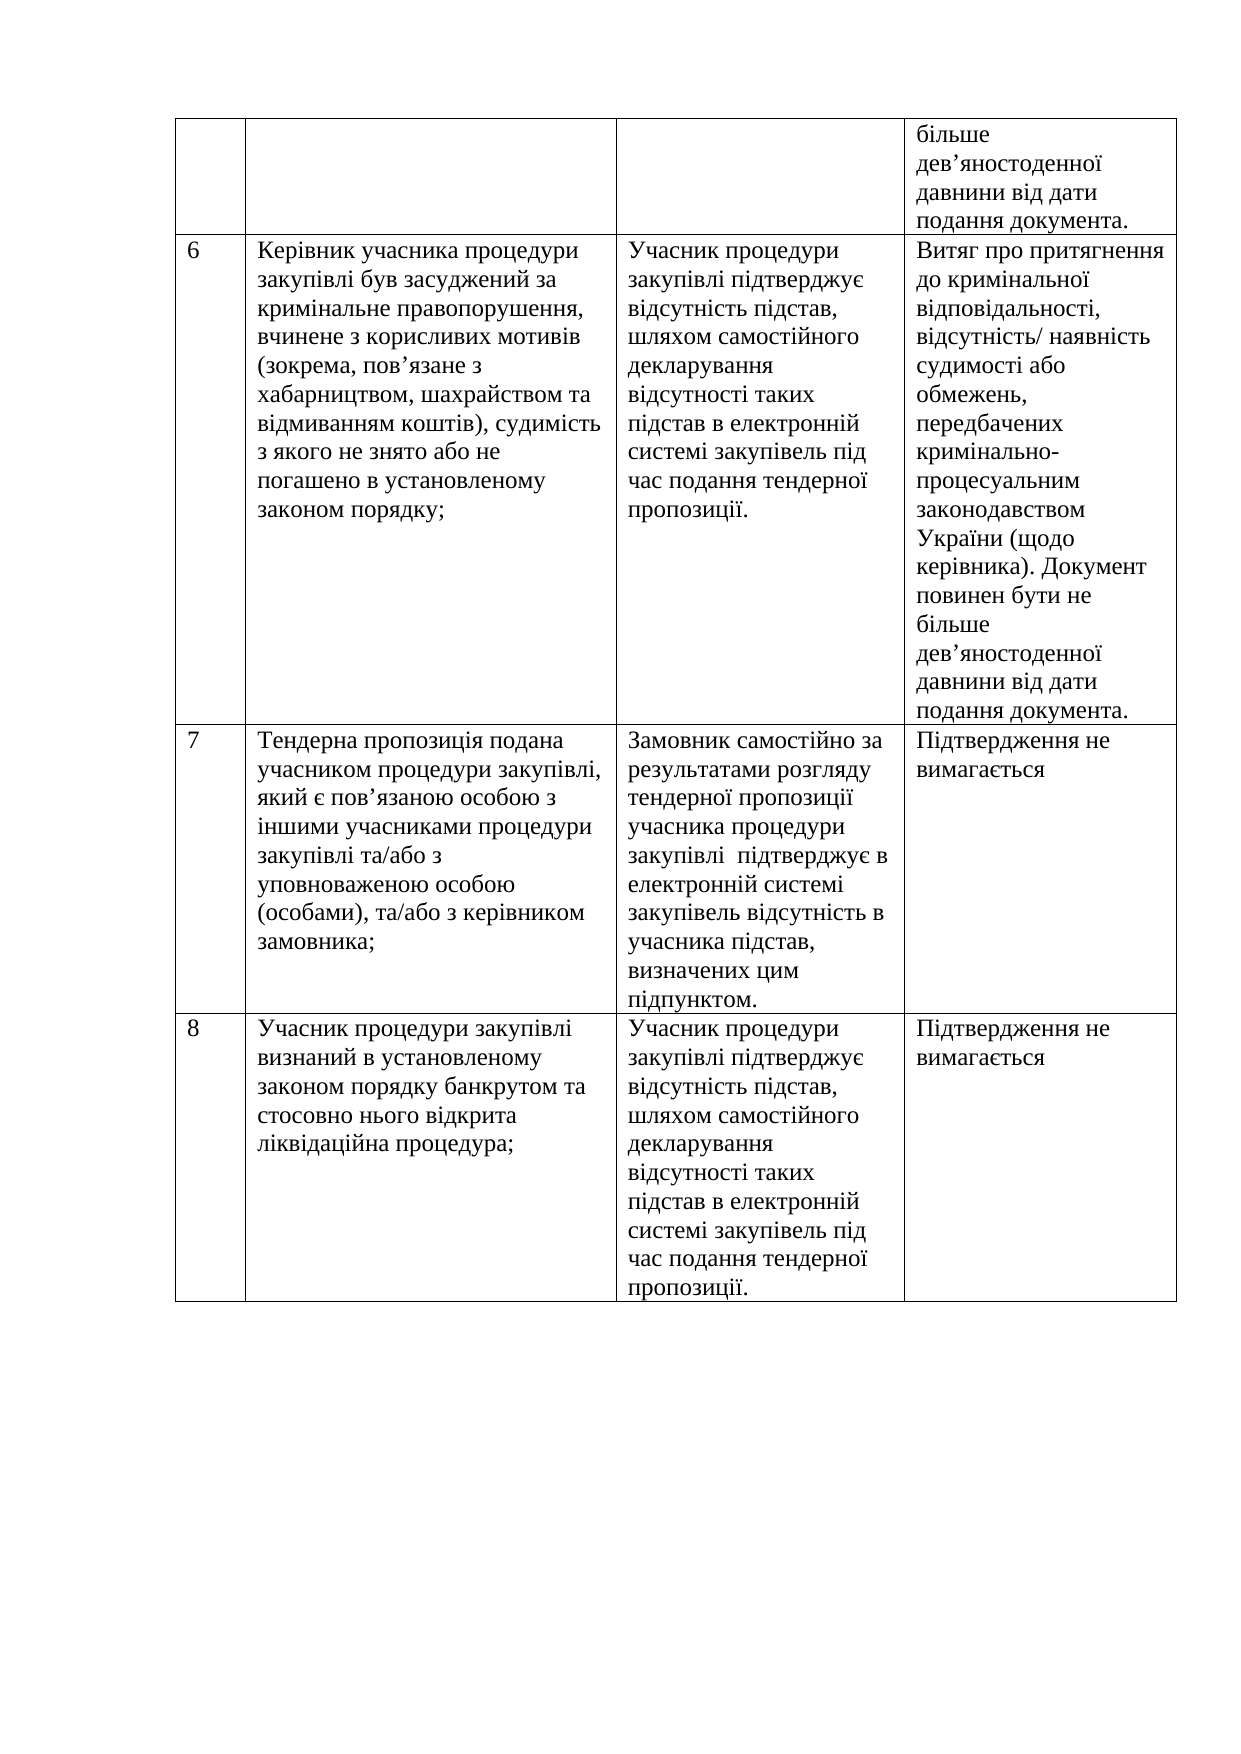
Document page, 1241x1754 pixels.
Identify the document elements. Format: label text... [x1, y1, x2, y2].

table_cell 8 [176, 1014, 245, 1301]
table_cell Учасник процедури закупівлі визнаний в установленому законом порядку банкрутом та стосовно нього відкрита ліквідаційна процедура; [246, 1014, 616, 1301]
table_cell 7 [176, 725, 245, 1012]
table_cell Підтвердження не вимагається [905, 725, 1176, 1012]
table_cell 6 [176, 235, 245, 724]
table_cell Тендерна пропозиція подана учасником процедури закупівлі, який є пов’язаною особою з іншими учасниками процедури закупівлі та/або з уповноваженою особою (особами), та/або з керівником замовника; [246, 725, 616, 1012]
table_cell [617, 119, 904, 234]
table_cell Витяг про притягнення до кримінальної відповідальності, відсутність/ наявність судимості або обмежень, передбачених кримінально-процесуальним законодавством України (щодо керівника). Документ повинен бути не більше дев’яностоденної давнини від дати подання документа. [905, 235, 1176, 724]
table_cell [905, 119, 1176, 234]
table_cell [246, 119, 616, 234]
table_cell 5 [176, 119, 245, 234]
table_cell Керівник учасника процедури закупівлі був засуджений за кримінальне правопорушення, вчинене з корисливих мотивів (зокрема, пов’язане з хабарництвом, шахрайством та відмиванням коштів), судимість з якого не знято або не погашено в установленому законом порядку; [246, 235, 616, 724]
table_cell Замовник самостійно за результатами розгляду тендерної пропозиції учасника процедури закупівлі підтверджує в електронній системі закупівель відсутність в учасника підстав, визначених цим підпунктом. [617, 725, 904, 1012]
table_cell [905, 1014, 1176, 1301]
